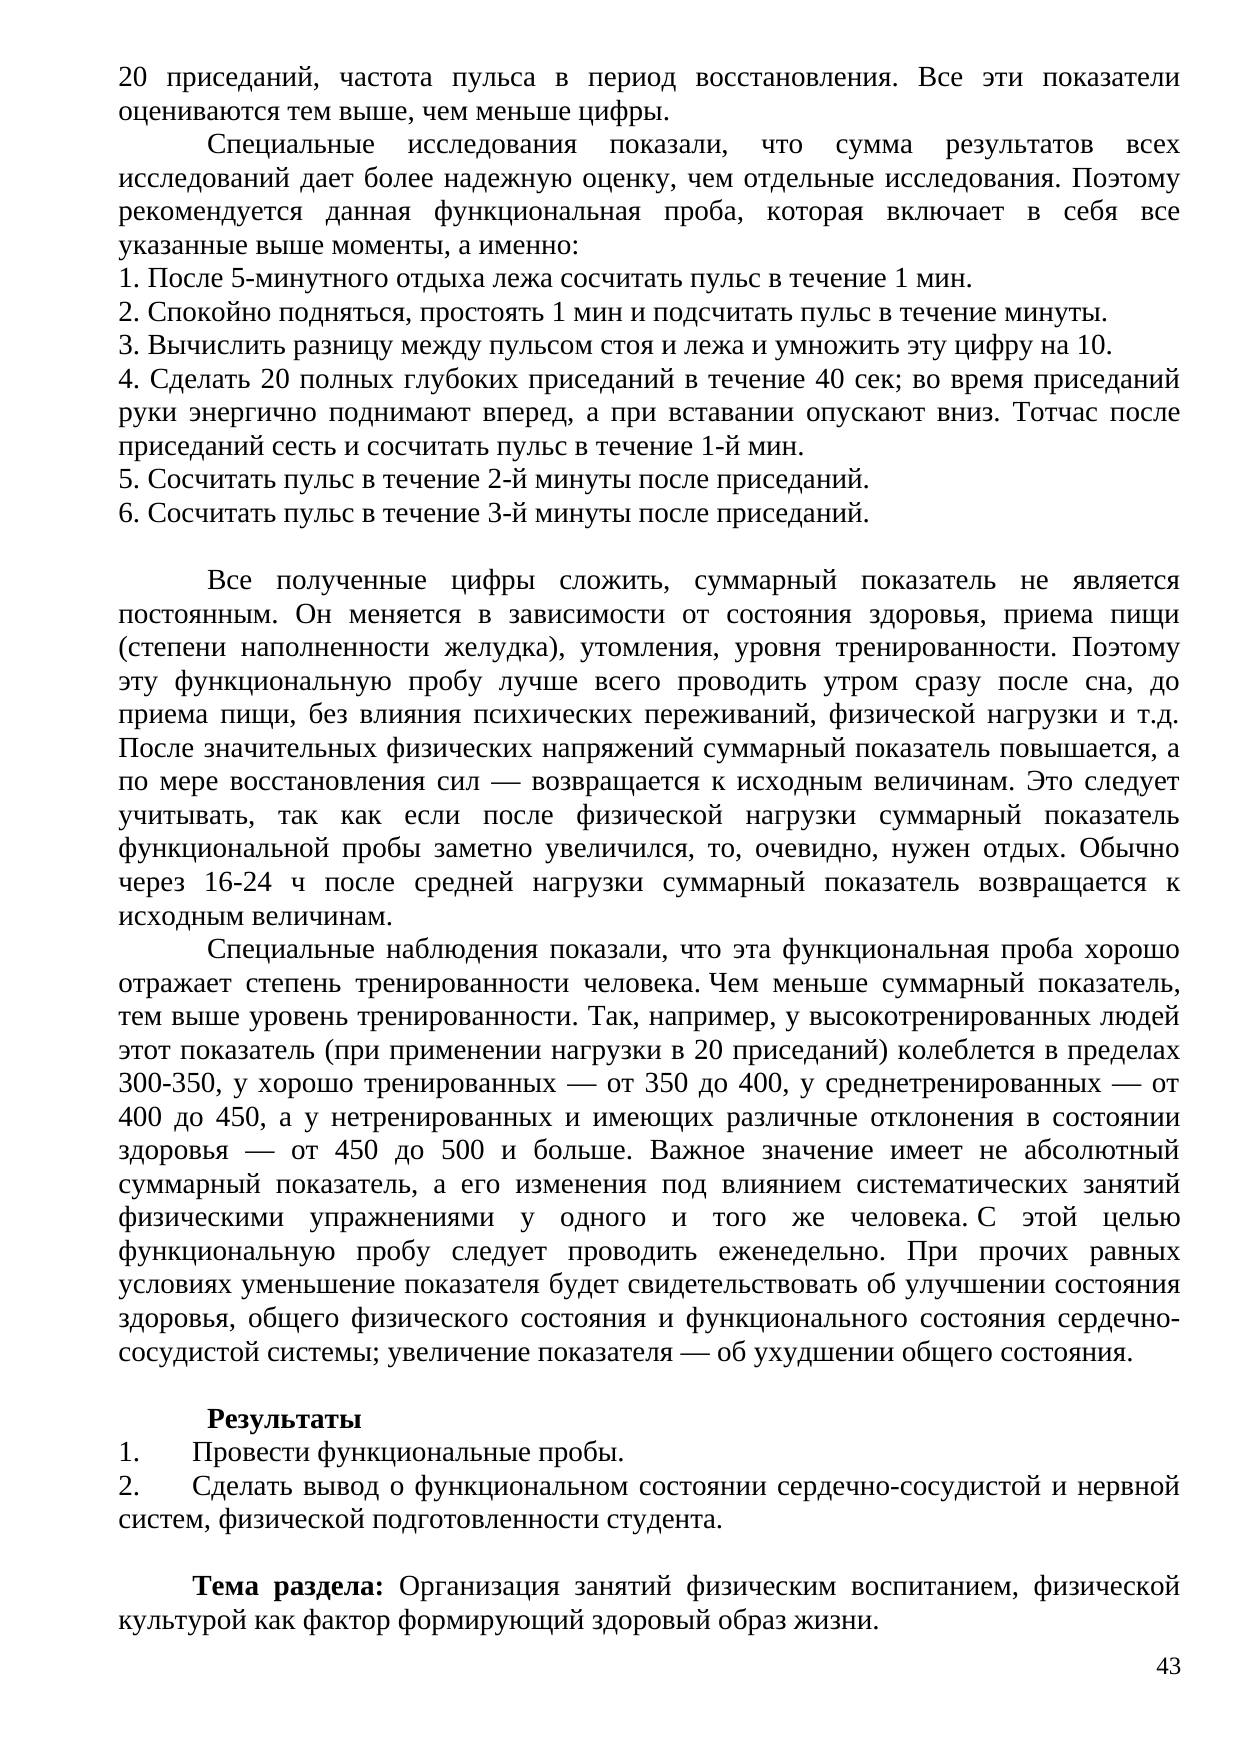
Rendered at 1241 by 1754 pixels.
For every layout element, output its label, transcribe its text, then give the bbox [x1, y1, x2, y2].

text Тема раздела: Организация занятий физическим воспитанием, физической культурой как фактор формирующий здоровый образ жизни. [118, 1568, 1181, 1636]
text 3. Вычислить разницу между пульсом стоя и лежа и умножить эту цифру на 10. [118, 327, 1181, 361]
text Все полученные цифры сложить, суммарный показатель не является постоянным. Он меняется в зависимости от состояния здоровья, приема пищи (степени наполненности желудка), утомления, уровня тренированности. Поэтому эту функциональную пробу лучше всего проводить утром сразу после сна, до приема пищи, без влияния психических переживаний, физической нагрузки и т.д. После значительных физических напряжений суммарный показатель повышается, а по мере восстановления сил — возвращается к исходным величинам. Это следует учитывать, так как если после физической нагрузки суммарный показатель функциональной пробы заметно увеличился, то, очевидно, нужен отдых. Обычно через 16-24 ч после средней нагрузки суммарный показатель возвращается к исходным величинам. [118, 562, 1181, 931]
text 1. После 5-минутного отдыха лежа сосчитать пульс в течение 1 мин. [118, 260, 1181, 294]
list Провести функциональные пробы. [118, 1434, 1181, 1468]
text 6. Сосчитать пульс в течение 3-й минуты после приседаний. [118, 495, 1181, 529]
text 4. Сделать 20 полных глубоких приседаний в течение 40 сек; во время приседаний руки энергично поднимают вперед, а при вставании опускают вниз. Тотчас после приседаний сесть и сосчитать пульс в течение 1-й мин. [118, 361, 1181, 462]
list Сделать вывод о функциональном состоянии сердечно-сосудистой и нервной систем, физической подготовленности студента. [118, 1468, 1181, 1535]
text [118, 59, 1181, 126]
text Специальные исследования показали, что сумма результатов всех исследований дает более надежную оценку, чем отдельные исследования. Поэтому рекомендуется данная функциональная проба, которая включает в себя все указанные выше моменты, а именно: [118, 126, 1181, 260]
text 2. Спокойно подняться, простоять 1 мин и подсчитать пульс в течение минуты. [118, 294, 1181, 327]
text 5. Сосчитать пульс в течение 2-й минуты после приседаний. [118, 462, 1181, 495]
text Результаты [118, 1401, 1181, 1434]
text Специальные наблюдения показали, что эта функциональная проба хорошо отражает степень тренированности человека. Чем меньше суммарный показатель, тем выше уровень тренированности. Так, например, у высокотренированных людей этот показатель (при применении нагрузки в 20 приседаний) колеблется в пределах 300-350, у хорошо тренированных — от 350 до 400, у среднетренированных — от 400 до 450, а у нетренированных и имеющих различные отклонения в состоянии здоровья — от 450 до 500 и больше. Важное значение имеет не абсолютный суммарный показатель, а его изменения под влиянием систематических занятий физическими упражнениями у одного и того же человека. С этой целью функциональную пробу следует проводить еженедельно. При прочих равных условиях уменьшение показателя будет свидетельствовать об улучшении состояния здоровья, общего физического состояния и функционального состояния сердечно-сосудистой системы; увеличение показателя — об ухудшении общего состояния. [118, 931, 1181, 1367]
